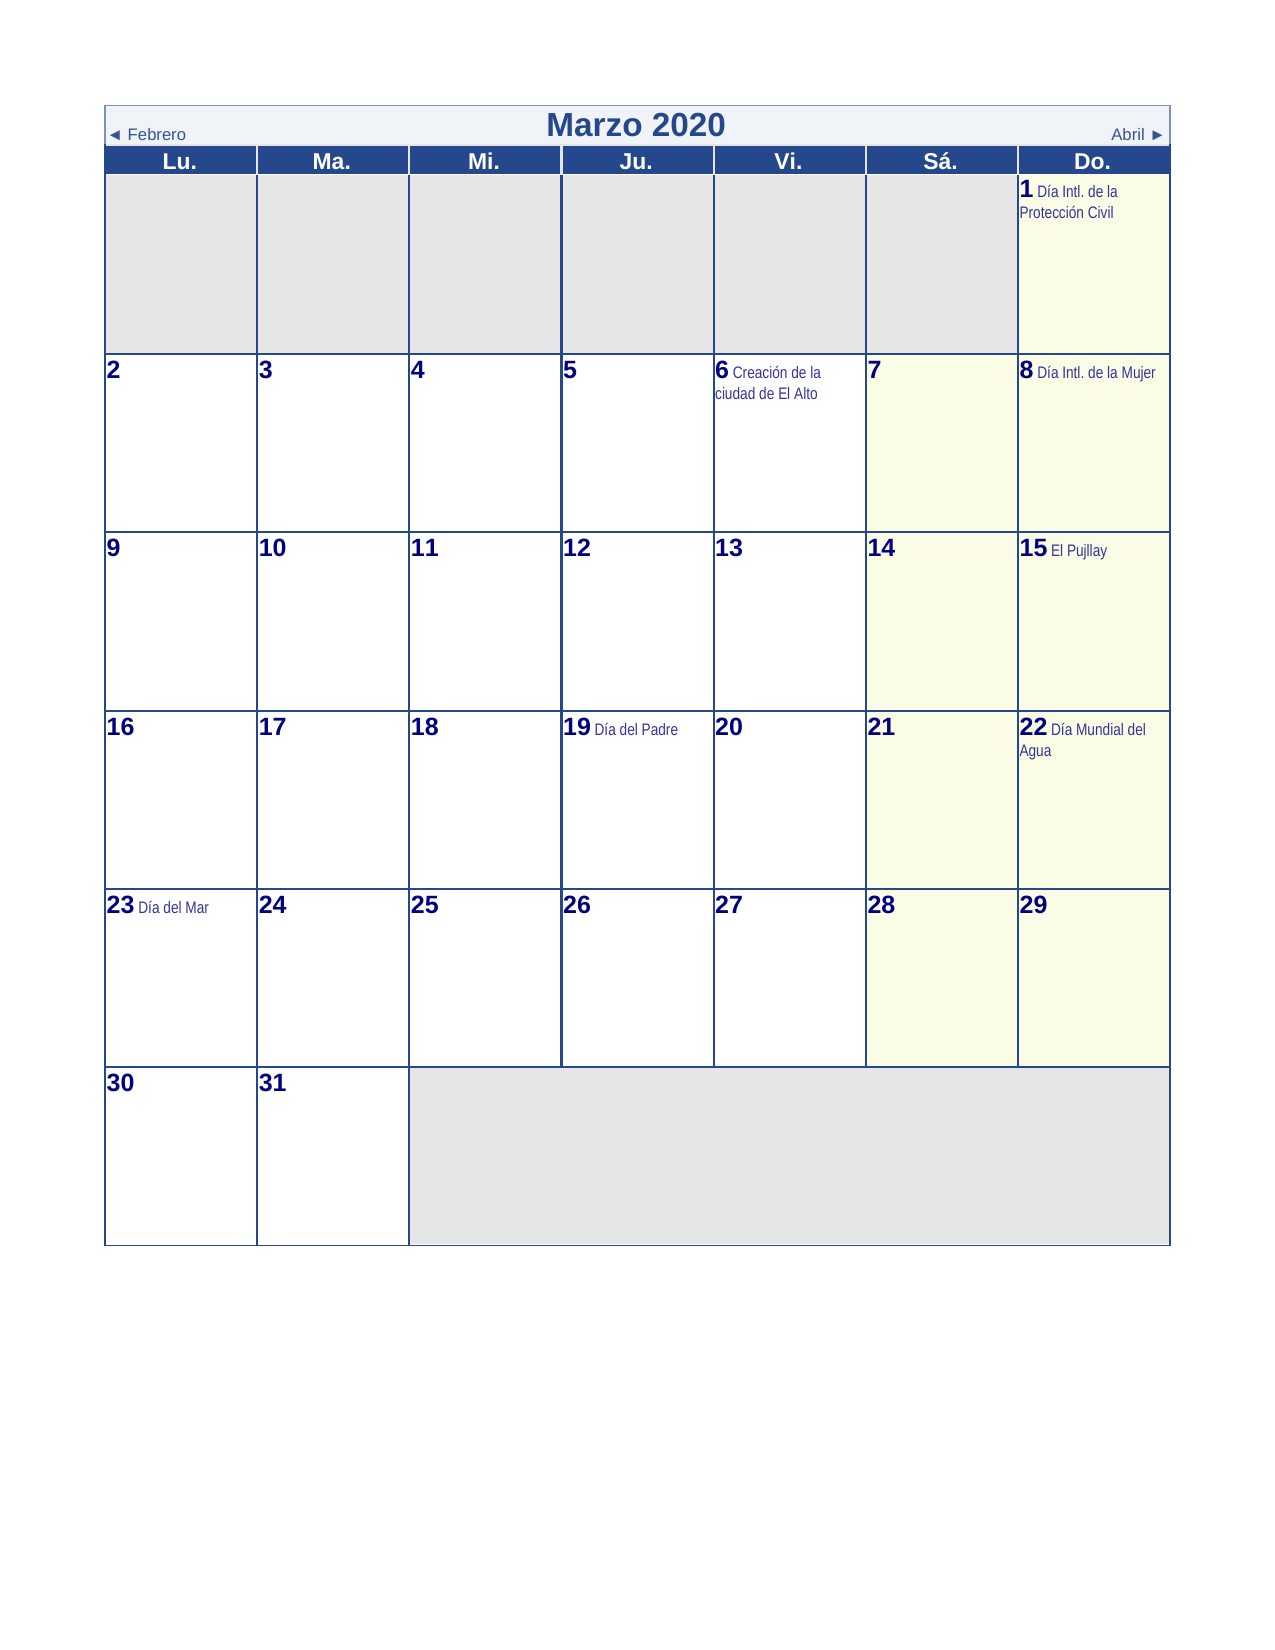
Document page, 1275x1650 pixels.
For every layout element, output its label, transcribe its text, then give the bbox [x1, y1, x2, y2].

table_cell 31 [258, 1068, 408, 1244]
table_cell 17 [258, 712, 408, 888]
table_cell 11 [410, 533, 560, 709]
table_cell 1 Día Intl. de la Protección Civil [1019, 175, 1169, 353]
table_cell 18 [410, 712, 560, 888]
table_cell 4 [410, 355, 560, 531]
table_cell Lu. [106, 146, 256, 174]
table_cell 8 Día Intl. de la Mujer [1019, 355, 1169, 531]
table_cell 21 [867, 712, 1017, 888]
table_cell Mi. [410, 146, 560, 174]
table_cell [410, 1068, 1169, 1244]
table_cell [258, 175, 408, 353]
table_cell Do. [1019, 146, 1169, 174]
table_cell 12 [563, 533, 713, 709]
table_cell 16 [106, 712, 256, 888]
table_cell 10 [258, 533, 408, 709]
table_cell [867, 175, 1017, 353]
table_cell 26 [563, 890, 713, 1066]
table_cell Sá. [867, 146, 1017, 174]
table_cell 29 [1019, 890, 1169, 1066]
table_cell 5 [563, 355, 713, 531]
table_cell Ma. [258, 146, 408, 174]
table_cell 13 [715, 533, 865, 709]
table_cell [106, 175, 256, 353]
table_cell 27 [715, 890, 865, 1066]
table_cell 25 [410, 890, 560, 1066]
table_cell 7 [867, 355, 1017, 531]
table_cell 22 Día Mundial del Agua [1019, 712, 1169, 888]
table_cell Vi. [715, 146, 865, 174]
table_cell 30 [106, 1068, 256, 1244]
table_cell 9 [106, 533, 256, 709]
table_cell 23 Día del Mar [106, 890, 256, 1066]
table_cell [715, 175, 865, 353]
table_header Abril ► [1018, 106, 1169, 144]
table_cell Ju. [563, 146, 713, 174]
table_cell 20 [715, 712, 865, 888]
table_cell [563, 175, 713, 353]
table_cell 14 [867, 533, 1017, 709]
table_cell 19 Día del Padre [563, 712, 713, 888]
table_header ◄ Febrero [106, 106, 257, 144]
table_cell 6 Creación de la ciudad de El Alto [715, 355, 865, 531]
table_cell 24 [258, 890, 408, 1066]
table_cell [410, 175, 560, 353]
table_cell 28 [867, 890, 1017, 1066]
table_cell 2 [106, 355, 256, 531]
table_cell 15 El Pujllay [1019, 533, 1169, 709]
table_header Marzo 2020 [257, 106, 1018, 144]
table_cell 3 [258, 355, 408, 531]
